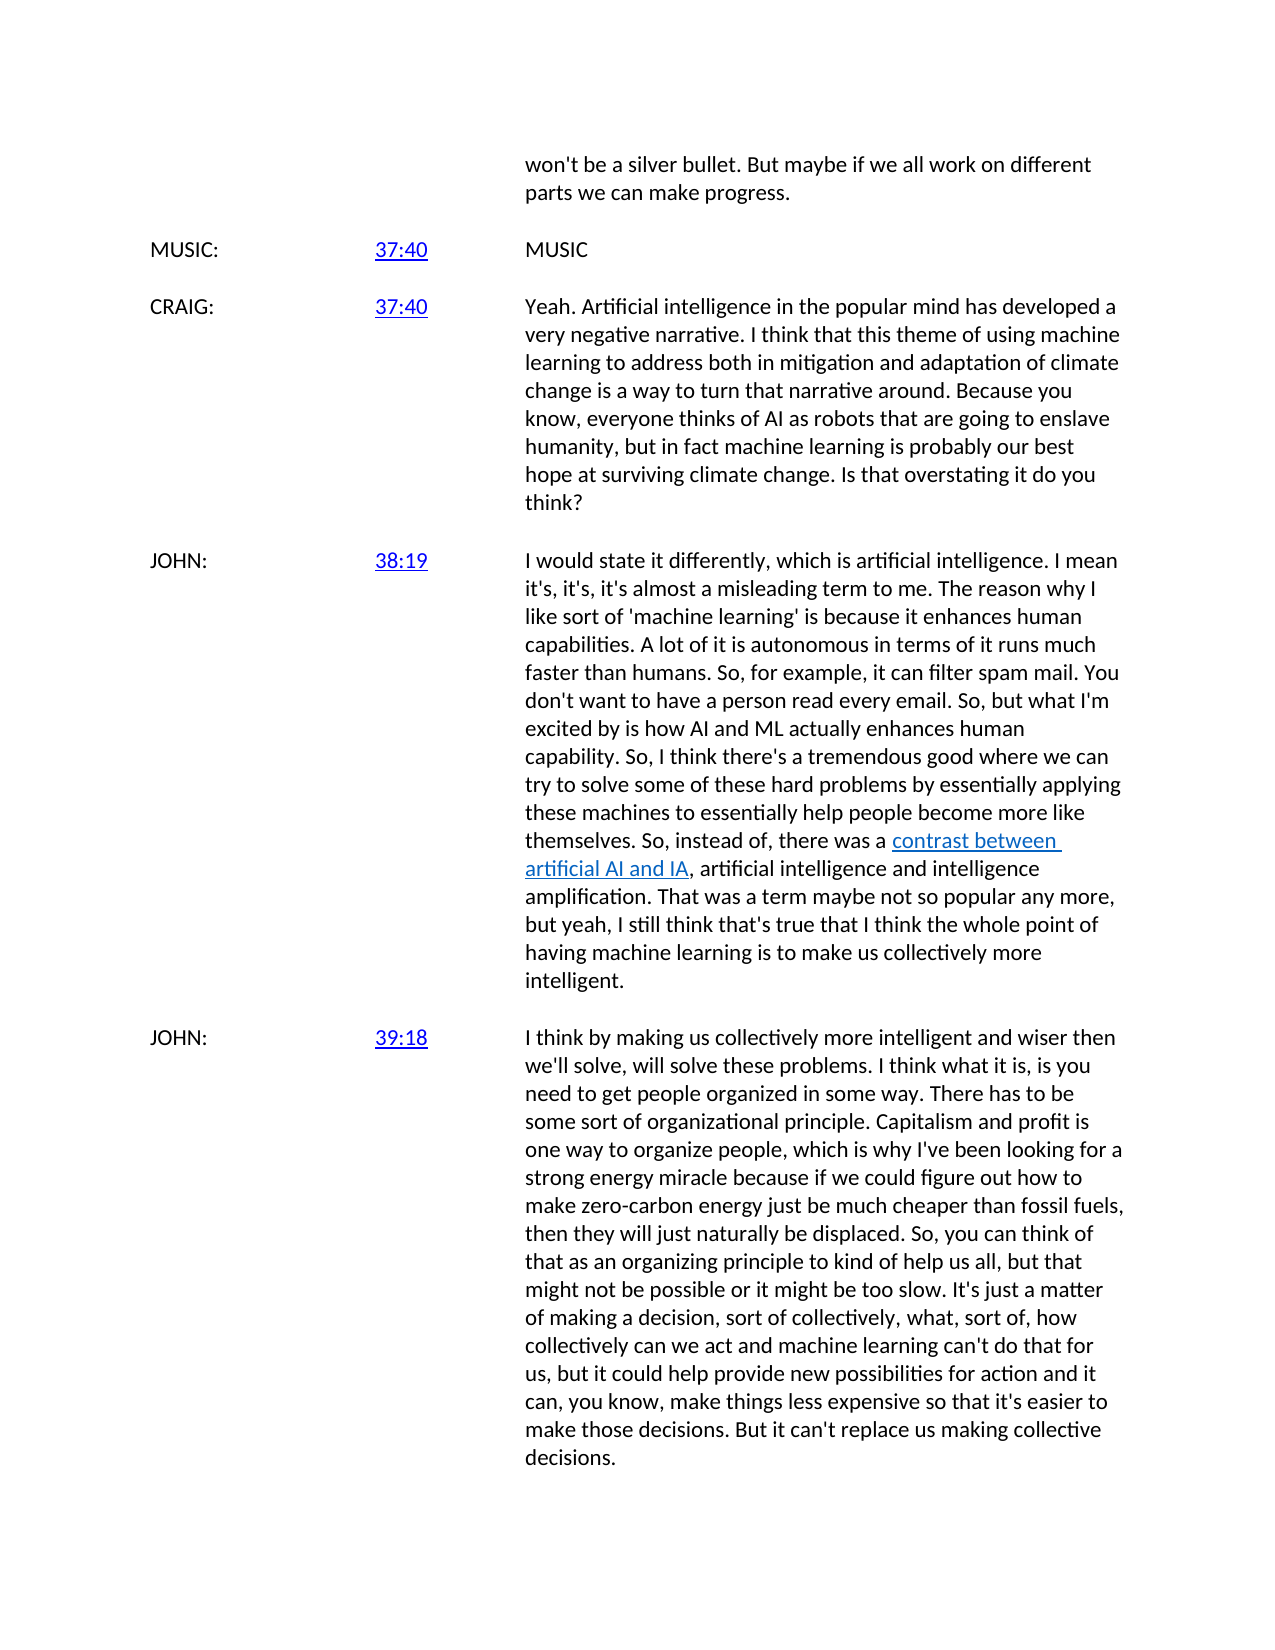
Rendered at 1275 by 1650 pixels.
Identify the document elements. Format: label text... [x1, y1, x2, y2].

text JOHN: 39:18 I think by making us collectively more intelligent and wiser then we'll solve, will solve these problems. I think what it is, is you need to get people organized in some way. There has to be some sort of organizational principle. Capitalism and profit is one way to organize people, which is why I've been looking for a strong energy miracle because if we could figure out how to make zero-carbon energy just be much cheaper than fossil fuels, then they will just naturally be displaced. So, you can think of that as an organizing principle to kind of help us all, but that might not be possible or it might be too slow. It's just a matter of making a decision, sort of collectively, what, sort of, how collectively can we act and machine learning can't do that for us, but it could help provide new possibilities for action and it can, you know, make things less expensive so that it's easier to make those decisions. But it can't replace us making collective decisions. [150, 1023, 1125, 1472]
text CRAIG: 37:40 Yeah. Artificial intelligence in the popular mind has developed a very negative narrative. I think that this theme of using machine learning to address both in mitigation and adaptation of climate change is a way to turn that narrative around. Because you know, everyone thinks of AI as robots that are going to enslave humanity, but in fact machine learning is probably our best hope at surviving climate change. Is that overstating it do you think? [150, 292, 1125, 517]
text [150, 150, 1125, 206]
text MUSIC: 37:40 MUSIC [150, 235, 1125, 263]
text JOHN: 38:19 I would state it differently, which is artificial intelligence. I mean it's, it's, it's almost a misleading term to me. The reason why I like sort of 'machine learning' is because it enhances human capabilities. A lot of it is autonomous in terms of it runs much faster than humans. So, for example, it can filter spam mail. You don't want to have a person read every email. So, but what I'm excited by is how AI and ML actually enhances human capability. So, I think there's a tremendous good where we can try to solve some of these hard problems by essentially applying these machines to essentially help people become more like themselves. So, instead of, there was a contrast between artificial AI and IA, artificial intelligence and intelligence amplification. That was a term maybe not so popular any more, but yeah, I still think that's true that I think the whole point of having machine learning is to make us collectively more intelligent. [150, 546, 1125, 994]
